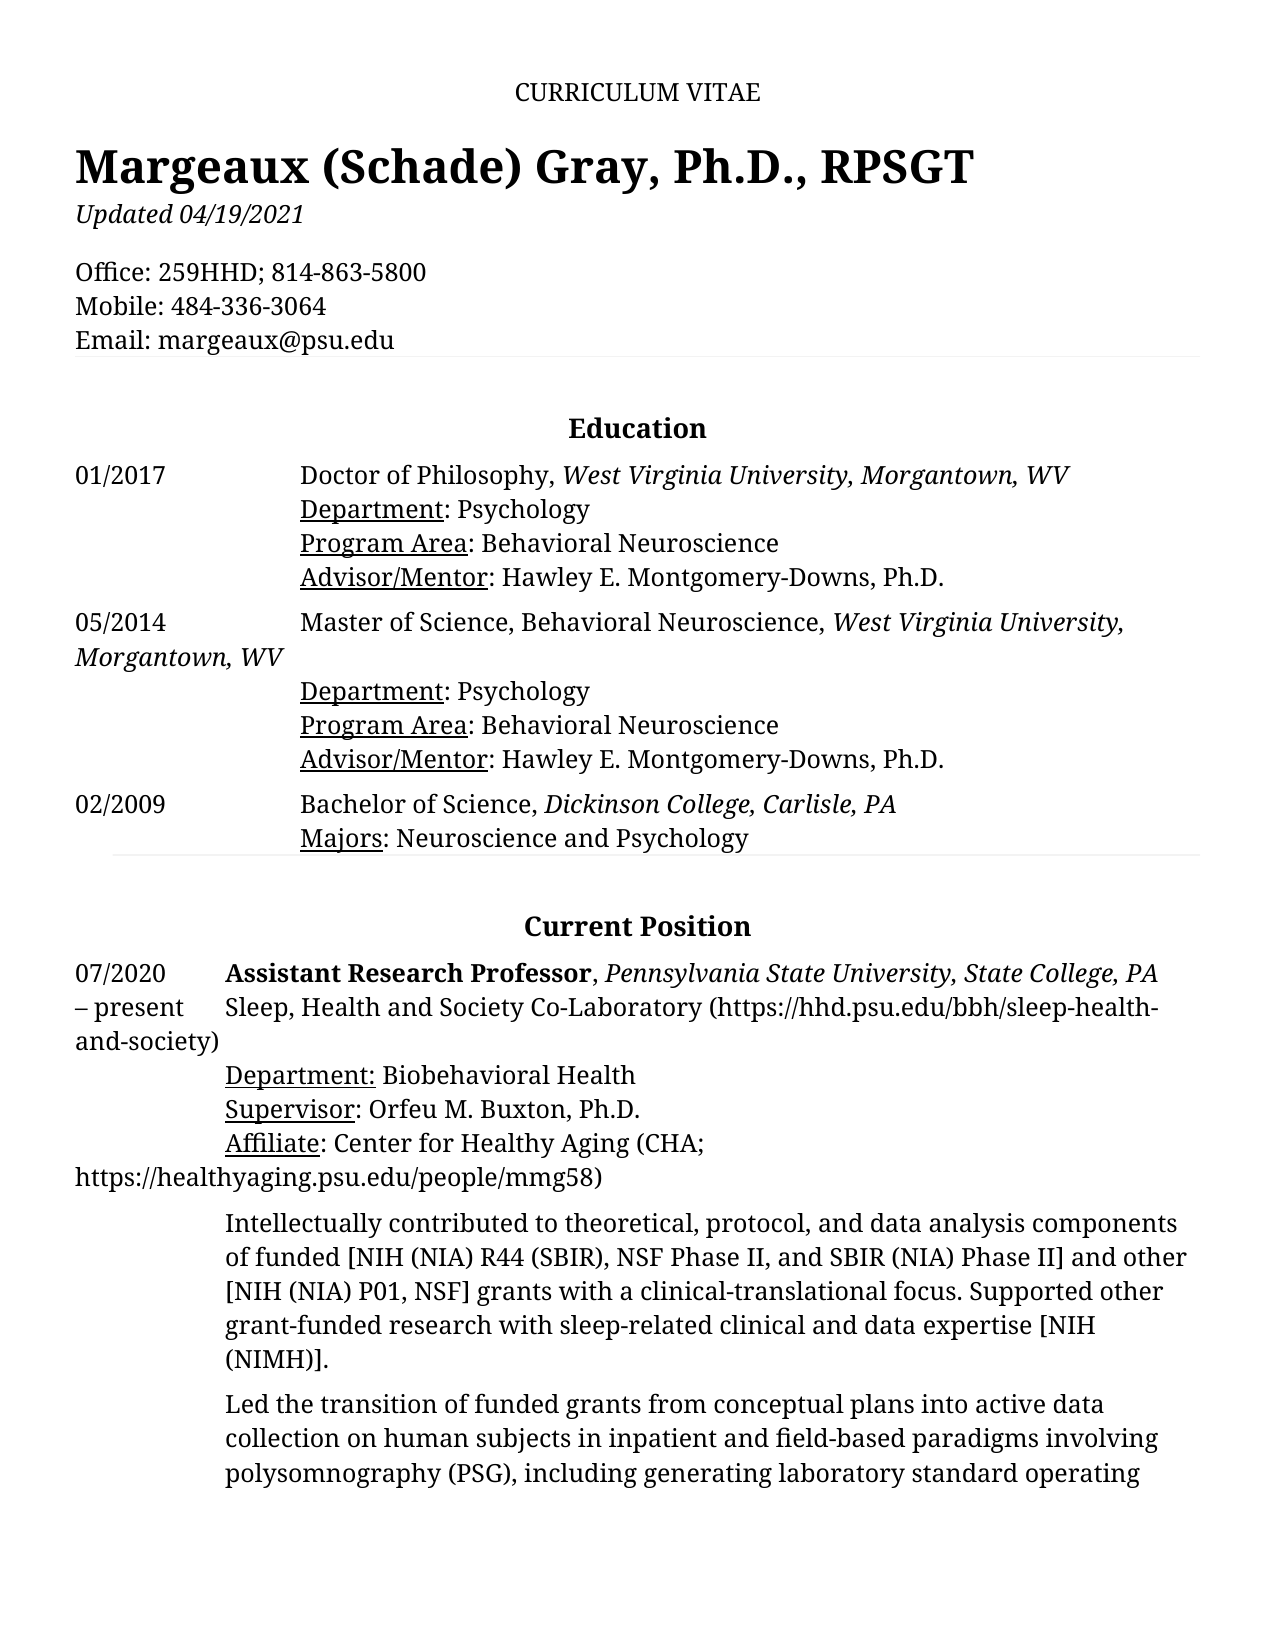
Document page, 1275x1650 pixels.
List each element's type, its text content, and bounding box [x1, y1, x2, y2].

text 02/2009 Bachelor of Science, Dickinson College, Carlisle, PA [75, 787, 1200, 821]
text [225, 1387, 1200, 1489]
text Supervisor: Orfeu M. Buxton, Ph.D. [75, 1092, 1200, 1126]
text Department: Psychology [75, 492, 1200, 526]
text Affiliate: Center for Healthy Aging (CHA; https://healthyaging.psu.edu/people/mmg58) [75, 1126, 1200, 1194]
text Intellectually contributed to theoretical, protocol, and data analysis components of funded [NIH (NIA) R44 (SBIR), NSF Phase II, and SBIR (NIA) Phase II] and other [NIH (NIA) P01, NSF] grants with a clinical-translational focus. Supported other grant-funded research with sleep-related clinical and data expertise [NIH (NIMH)]. [225, 1205, 1200, 1376]
text Education [75, 409, 1200, 446]
text 01/2017 Doctor of Philosophy, West Virginia University, Morgantown, WV [75, 457, 1200, 492]
text Advisor/Mentor: Hawley E. Montgomery-Downs, Ph.D. [75, 560, 1200, 594]
text Mobile: 484-336-3064 [75, 289, 1200, 323]
text Advisor/Mentor: Hawley E. Montgomery-Downs, Ph.D. [75, 741, 1200, 775]
text Department: Biobehavioral Health [75, 1058, 1200, 1092]
text Program Area: Behavioral Neuroscience [75, 526, 1200, 560]
text Current Position [75, 907, 1200, 944]
text Updated 04/19/2021 [75, 196, 1200, 231]
text – present Sleep, Health and Society Co-Laboratory (https://hhd.psu.edu/bbh/sleep-health-and-society) [75, 990, 1200, 1058]
text Email: margeaux@psu.edu [75, 323, 1200, 356]
text Program Area: Behavioral Neuroscience [75, 707, 1200, 741]
text Majors: Neuroscience and Psychology [75, 821, 1200, 855]
subtitle CURRICULUM VITAE [75, 75, 1200, 109]
text Office: 259HHD; 814-863-5800 [75, 254, 1200, 289]
subtitle Margeaux (Schade) Gray, Ph.D., RPSGT [75, 134, 1200, 196]
text Department: Psychology [75, 673, 1200, 707]
text 07/2020 Assistant Research Professor, Pennsylvania State University, State College, PA [75, 956, 1200, 990]
text 05/2014 Master of Science, Behavioral Neuroscience, West Virginia University, Morgantown, WV [75, 605, 1200, 673]
